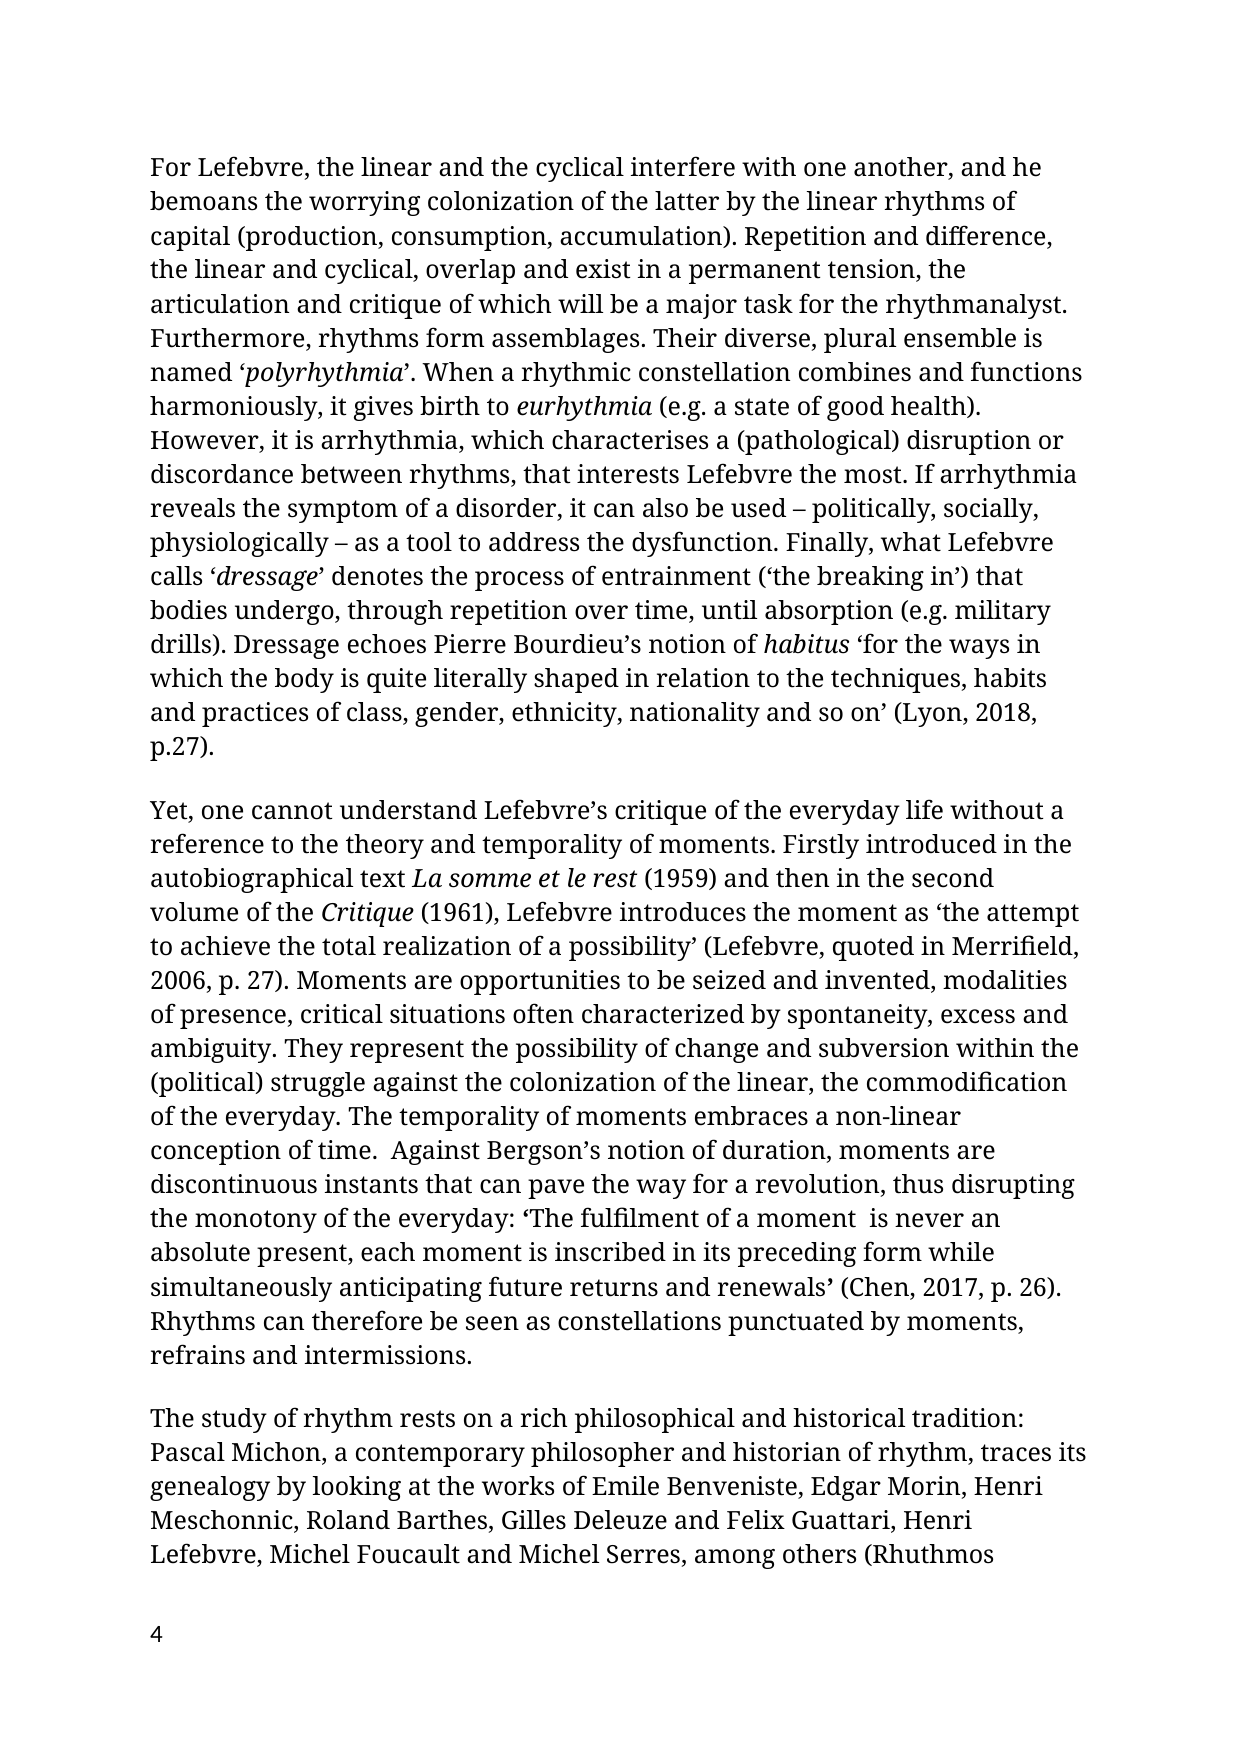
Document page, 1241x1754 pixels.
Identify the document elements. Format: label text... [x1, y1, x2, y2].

text For Lefebvre, the linear and the cyclical interfere with one another, and he bemoans the worrying colonization of the latter by the linear rhythms of capital (production, consumption, accumulation). Repetition and difference, the linear and cyclical, overlap and exist in a permanent tension, the articulation and critique of which will be a major task for the rhythmanalyst. Furthermore, rhythms form assemblages. Their diverse, plural ensemble is named ‘polyrhythmia’. When a rhythmic constellation combines and functions harmoniously, it gives birth to eurhythmia (e.g. a state of good health). However, it is arrhythmia, which characterises a (pathological) disruption or discordance between rhythms, that interests Lefebvre the most. If arrhythmia reveals the symptom of a disorder, it can also be used – politically, socially, physiologically – as a tool to address the dysfunction. Finally, what Lefebvre calls ‘dressage’ denotes the process of entrainment (‘the breaking in’) that bodies undergo, through repetition over time, until absorption (e.g. military drills). Dressage echoes Pierre Bourdieu’s notion of habitus ‘for the ways in which the body is quite literally shaped in relation to the techniques, habits and practices of class, gender, ethnicity, nationality and so on’ (Lyon, 2018, p.27). [150, 150, 1090, 763]
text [150, 1401, 1090, 1571]
text Yet, one cannot understand Lefebvre’s critique of the everyday life without a reference to the theory and temporality of moments. Firstly introduced in the autobiographical text La somme et le rest (1959) and then in the second volume of the Critique (1961), Lefebvre introduces the moment as ‘the attempt to achieve the total realization of a possibility’ (Lefebvre, quoted in Merrifield, 2006, p. 27). Moments are opportunities to be seized and invented, modalities of presence, critical situations often characterized by spontaneity, excess and ambiguity. They represent the possibility of change and subversion within the (political) struggle against the colonization of the linear, the commodification of the everyday. The temporality of moments embraces a non-linear conception of time. Against Bergson’s notion of duration, moments are discontinuous instants that can pave the way for a revolution, thus disrupting the monotony of the everyday: ‘The fulfilment of a moment is never an absolute present, each moment is inscribed in its preceding form while simultaneously anticipating future returns and renewals’ (Chen, 2017, p. 26). Rhythms can therefore be seen as constellations punctuated by moments, refrains and intermissions. [150, 792, 1090, 1371]
